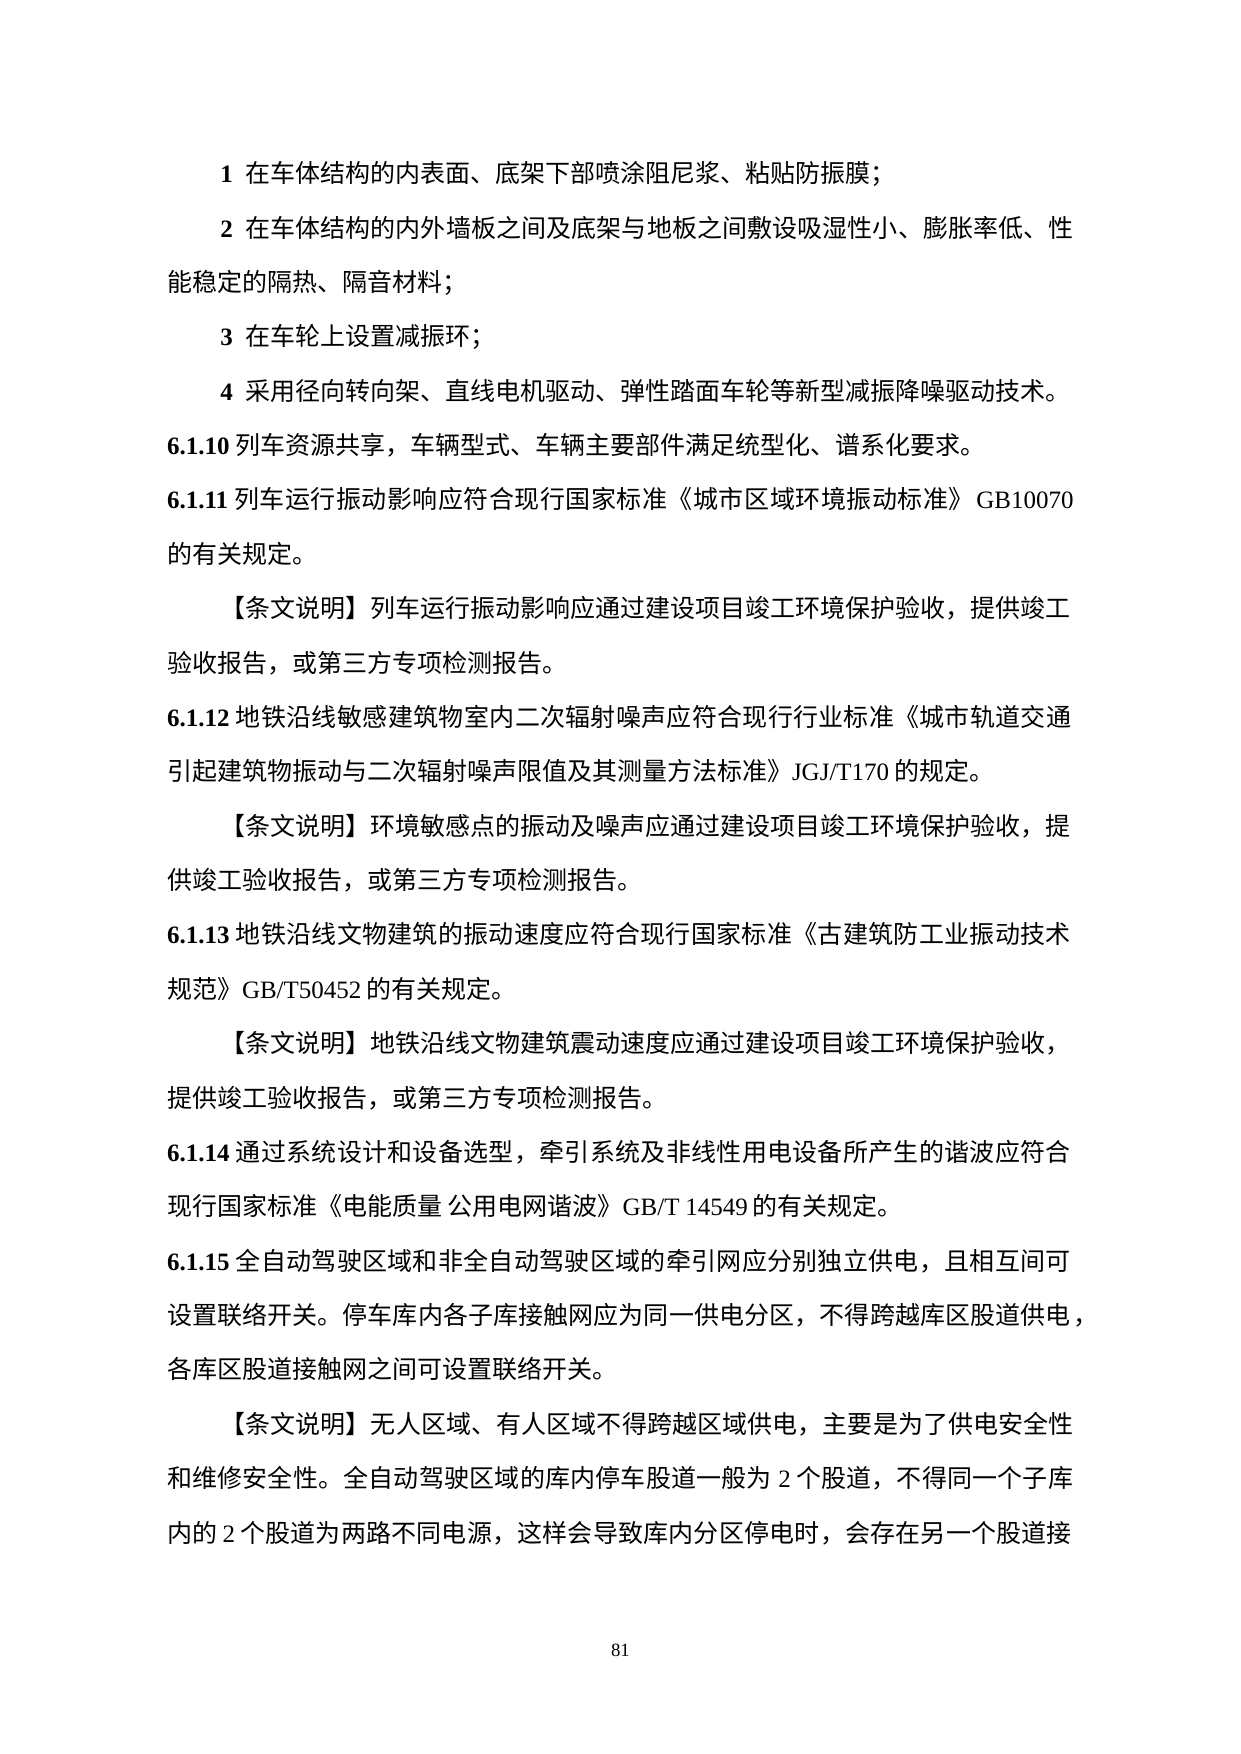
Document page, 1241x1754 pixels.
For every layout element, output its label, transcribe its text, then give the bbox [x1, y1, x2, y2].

text 【条文说明】环境敏感点的振动及噪声应通过建设项目竣工环境保护验收，提供竣工验收报告，或第三方专项检测报告。 [167, 806, 1073, 897]
subtitle 列车运行振动影响应符合现行国家标准《城市区域环境振动标准》GB10070的有关规定。 [167, 480, 1073, 571]
subtitle 在车体结构的内表面、底架下部喷涂阻尼浆、粘贴防振膜； [167, 154, 1073, 190]
text 【条文说明】列车运行振动影响应通过建设项目竣工环境保护验收，提供竣工验收报告，或第三方专项检测报告。 [167, 589, 1073, 679]
text 【条文说明】地铁沿线文物建筑震动速度应通过建设项目竣工环境保护验收，提供竣工验收报告，或第三方专项检测报告。 [167, 1024, 1073, 1114]
subtitle 地铁沿线文物建筑的振动速度应符合现行国家标准《古建筑防工业振动技术规范》GB/T50452的有关规定。 [167, 915, 1073, 1006]
subtitle 全自动驾驶区域和非全自动驾驶区域的牵引网应分别独立供电，且相互间可设置联络开关。停车库内各子库接触网应为同一供电分区，不得跨越库区股道供电，各库区股道接触网之间可设置联络开关。 [167, 1241, 1073, 1386]
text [167, 1404, 1073, 1549]
subtitle 在车轮上设置减振环； [167, 317, 1073, 353]
subtitle 列车资源共享，车辆型式、车辆主要部件满足统型化、谱系化要求。 [167, 426, 1073, 462]
subtitle 地铁沿线敏感建筑物室内二次辐射噪声应符合现行行业标准《城市轨道交通引起建筑物振动与二次辐射噪声限值及其测量方法标准》JGJ/T170的规定。 [167, 697, 1073, 788]
subtitle 通过系统设计和设备选型，牵引系统及非线性用电设备所产生的谐波应符合现行国家标准《电能质量 公用电网谐波》GB/T 14549的有关规定。 [167, 1132, 1073, 1223]
subtitle 在车体结构的内外墙板之间及底架与地板之间敷设吸湿性小、膨胀率低、性能稳定的隔热、隔音材料； [167, 208, 1073, 299]
subtitle 采用径向转向架、直线电机驱动、弹性踏面车轮等新型减振降噪驱动技术。 [167, 371, 1073, 407]
